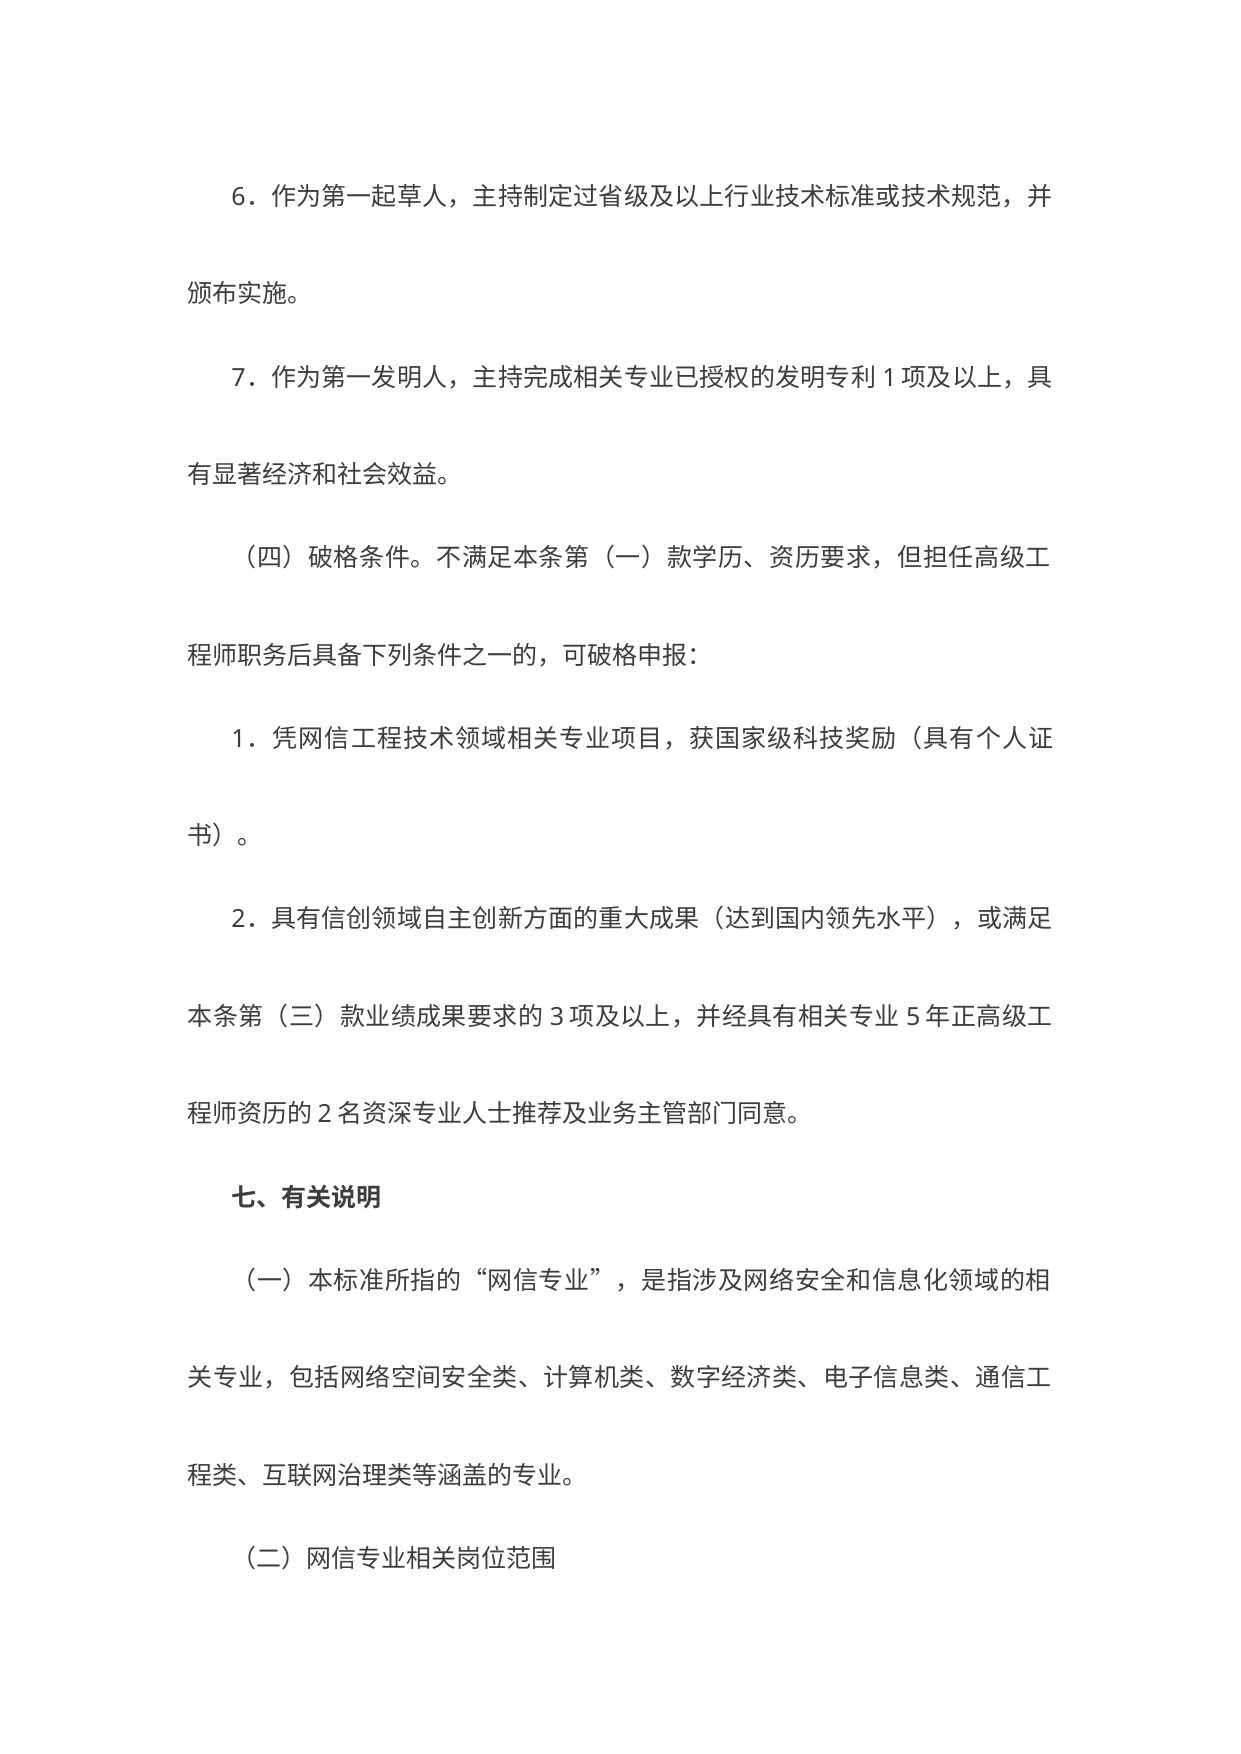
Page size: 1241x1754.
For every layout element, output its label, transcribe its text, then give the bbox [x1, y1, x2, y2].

text 1．凭网信工程技术领域相关专业项目，获国家级科技奖励（具有个人证书）。 [187, 704, 1053, 866]
text （二）网信专业相关岗位范围 [187, 1524, 1053, 1589]
text （四）破格条件。不满足本条第（一）款学历、资历要求，但担任高级工程师职务后具备下列条件之一的，可破格申报： [187, 523, 1053, 686]
text 6．作为第一起草人，主持制定过省级及以上行业技术标准或技术规范，并颁布实施。 [187, 162, 1053, 324]
text 7．作为第一发明人，主持完成相关专业已授权的发明专利1项及以上，具有显著经济和社会效益。 [187, 343, 1053, 505]
text 2．具有信创领域自主创新方面的重大成果（达到国内领先水平），或满足本条第（三）款业绩成果要求的3项及以上，并经具有相关专业5年正高级工程师资历的2名资深专业人士推荐及业务主管部门同意。 [187, 884, 1053, 1144]
text （一）本标准所指的“网信专业”，是指涉及网络安全和信息化领域的相关专业，包括网络空间安全类、计算机类、数字经济类、电子信息类、通信工程类、互联网治理类等涵盖的专业。 [187, 1246, 1053, 1506]
text 七、有关说明 [187, 1163, 1053, 1228]
